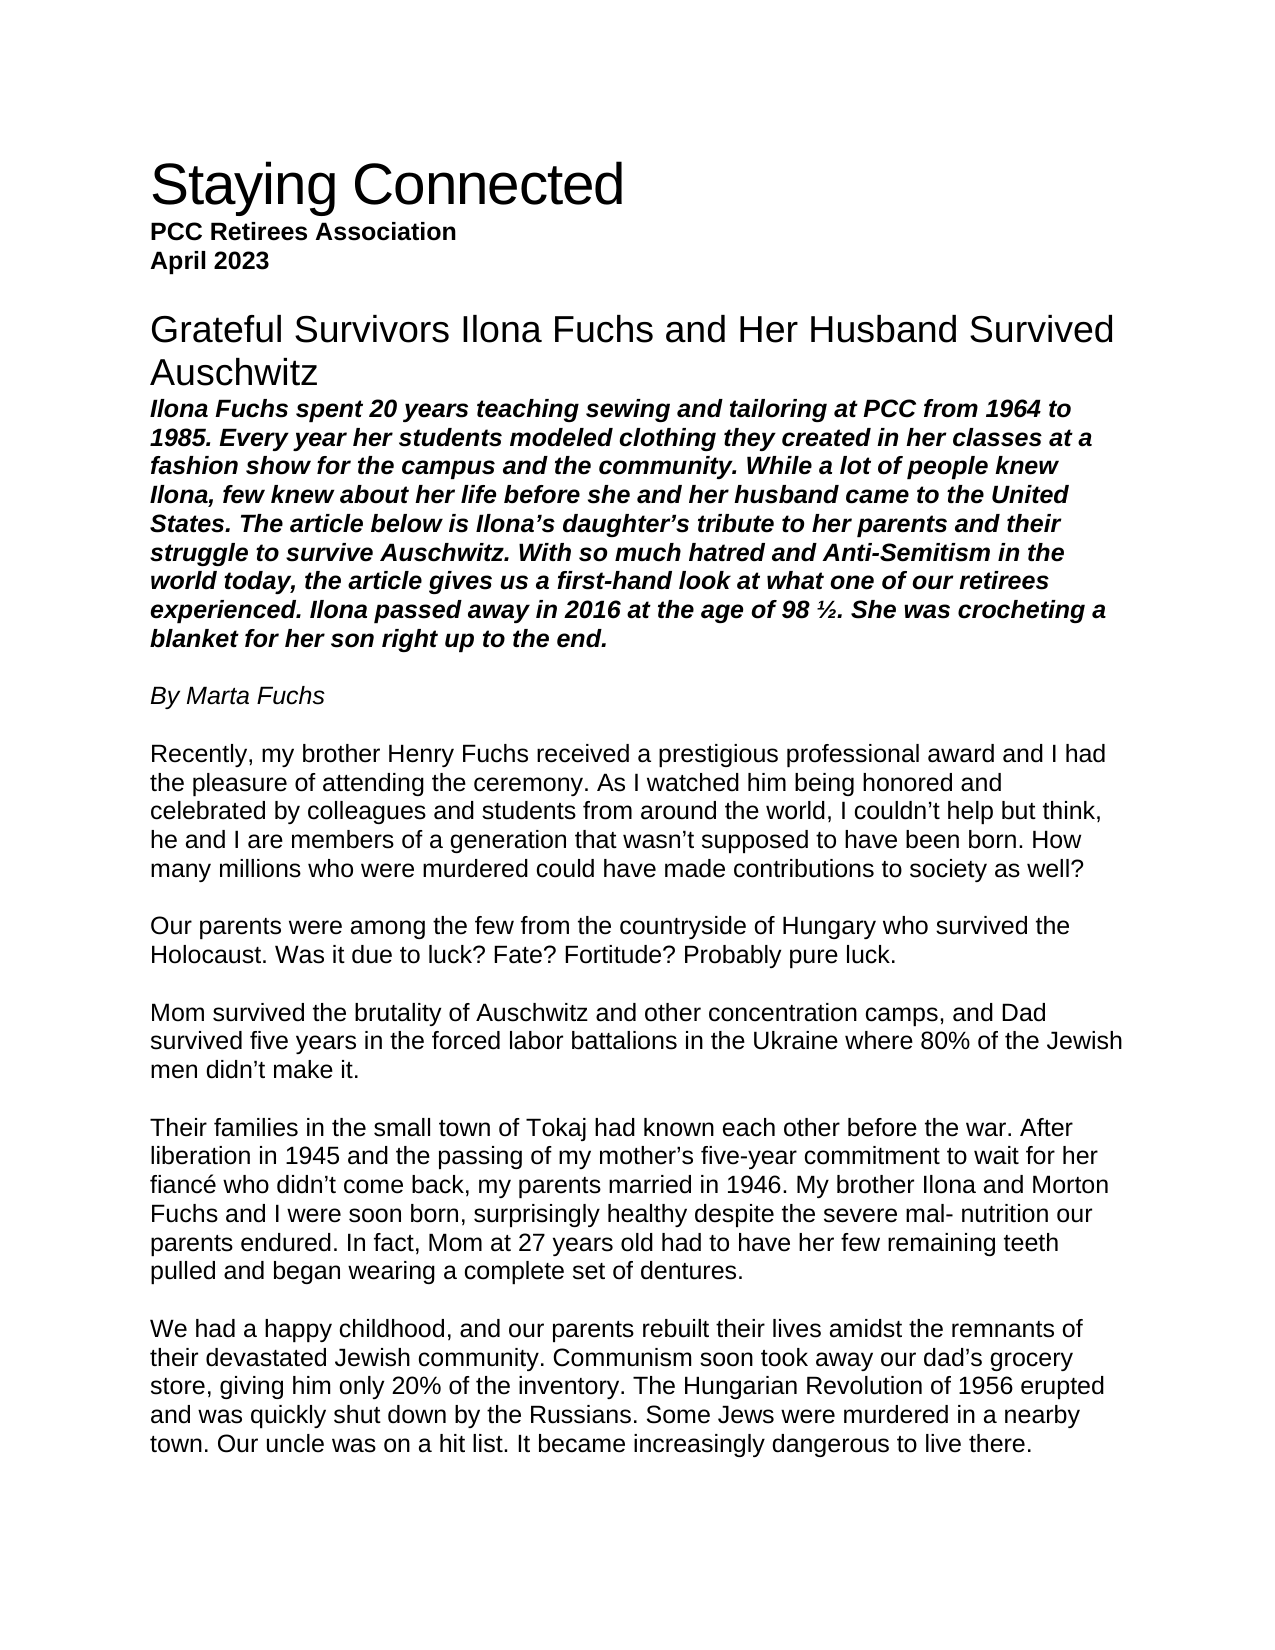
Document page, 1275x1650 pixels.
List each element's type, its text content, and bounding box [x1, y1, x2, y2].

text April 2023 [150, 246, 1125, 274]
text Mom survived the brutality of Auschwitz and other concentration camps, and Dad survived five years in the forced labor battalions in the Ukraine where 80% of the Jewish men didn’t make it. [150, 997, 1125, 1084]
text Recently, my brother Henry Fuchs received a prestigious professional award and I had the pleasure of attending the ceremony. As I watched him being honored and celebrated by colleagues and students from around the world, I couldn’t help but think, he and I are members of a generation that wasn’t supposed to have been born. How many millions who were murdered could have made contributions to society as well? [150, 739, 1125, 882]
text Our parents were among the few from the countryside of Hungary who survived the Holocaust. Was it due to luck? Fate? Fortitude? Probably pure luck. [150, 911, 1125, 969]
text PCC Retirees Association [150, 217, 1125, 246]
title Staying Connected [150, 150, 1125, 217]
text Their families in the small town of Tokaj had known each other before the war. After liberation in 1945 and the passing of my mother’s five-year commitment to wait for her fiancé who didn’t come back, my parents married in 1946. My brother Ilona and Morton Fuchs and I were soon born, surprisingly healthy despite the severe mal- nutrition our parents endured. In fact, Mom at 27 years old had to have her few remaining teeth pulled and began wearing a complete set of dentures. [150, 1112, 1125, 1285]
text Grateful Survivors Ilona Fuchs and Her Husband Survived Auschwitz Ilona Fuchs spent 20 years teaching sewing and tailoring at PCC from 1964 to 1985. Every year her students modeled clothing they created in her classes at a fashion show for the campus and the community. While a lot of people knew Ilona, few knew about her life before she and her husband came to the United States. The article below is Ilona’s daughter’s tribute to her parents and their struggle to survive Auschwitz. With so much hatred and Anti-Semitism in the world today, the article gives us a first-hand look at what one of our retirees experienced. Ilona passed away in 2016 at the age of 98 ½. She was crocheting a blanket for her son right up to the end. [150, 307, 1125, 652]
text We had a happy childhood, and our parents rebuilt their lives amidst the remnants of their devastated Jewish community. Communism soon took away our dad’s grocery store, giving him only 20% of the inventory. The Hungarian Revolution of 1956 erupted and was quickly shut down by the Russians. Some Jews were murdered in a nearby town. Our uncle was on a hit list. It became increasingly dangerous to live there. [150, 1314, 1125, 1457]
text By Marta Fuchs [150, 681, 1125, 710]
